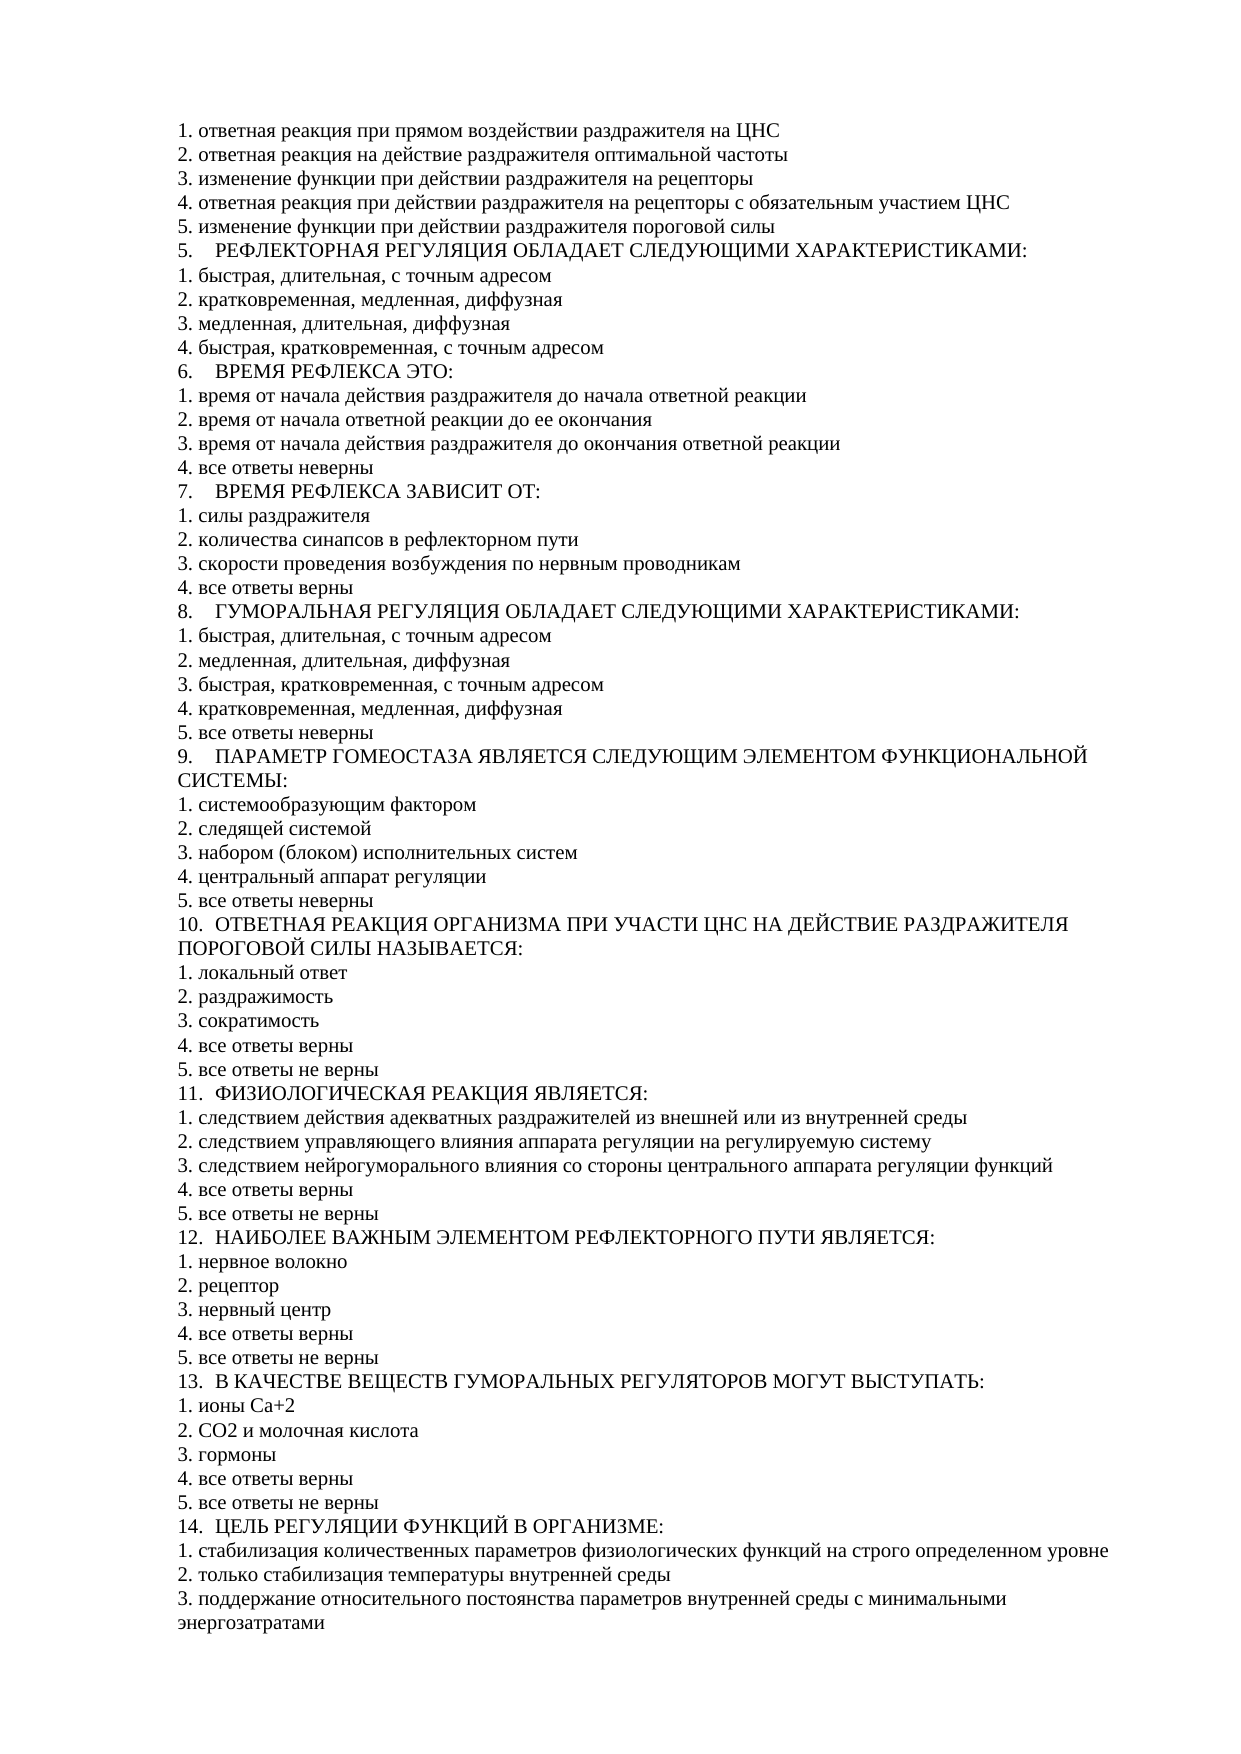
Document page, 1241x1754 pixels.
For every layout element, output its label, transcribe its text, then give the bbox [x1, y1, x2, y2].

text 3. нервный центр [177, 1297, 1152, 1321]
text 5. изменение функции при действии раздражителя пороговой силы [177, 214, 1152, 238]
text 5. все ответы не верны [177, 1201, 1152, 1225]
text 3. сократимость [177, 1008, 1152, 1032]
list В КАЧЕСТВЕ ВЕЩЕСТВ ГУМОРАЛЬНЫХ РЕГУЛЯТОРОВ МОГУТ ВЫСТУПАТЬ: [177, 1369, 1152, 1393]
text 2. только стабилизация температуры внутренней среды [177, 1562, 1152, 1586]
text 2. медленная, длительная, диффузная [177, 647, 1152, 672]
text 3. гормоны [177, 1442, 1152, 1466]
text 1. быстрая, длительная, с точным адресом [177, 623, 1152, 647]
text 2. ответная реакция на действие раздражителя оптимальной частоты [177, 142, 1152, 166]
list ФИЗИОЛОГИЧЕСКАЯ РЕАКЦИЯ ЯВЛЯЕТСЯ: [177, 1081, 1152, 1105]
text 1. локальный ответ [177, 960, 1152, 984]
text 4. быстрая, кратковременная, с точным адресом [177, 335, 1152, 359]
text 4. все ответы неверны [177, 455, 1152, 479]
text 2. СО2 и молочная кислота [177, 1417, 1152, 1442]
text 4. все ответы верны [177, 575, 1152, 599]
text 3. набором (блоком) исполнительных систем [177, 840, 1152, 864]
text 2. раздражимость [177, 984, 1152, 1008]
text 1. быстрая, длительная, с точным адресом [177, 262, 1152, 287]
text 1. ионы Са+2 [177, 1393, 1152, 1417]
text 5. все ответы неверны [177, 720, 1152, 744]
list ВРЕМЯ РЕФЛЕКСА ЭТО: [177, 359, 1152, 383]
text 5. все ответы неверны [177, 888, 1152, 912]
text 1. ответная реакция при прямом воздействии раздражителя на ЦНС [177, 118, 1152, 142]
text 3. изменение функции при действии раздражителя на рецепторы [177, 166, 1152, 190]
text 2. рецептор [177, 1273, 1152, 1297]
text 1. нервное волокно [177, 1249, 1152, 1273]
text 4. все ответы верны [177, 1321, 1152, 1345]
list ВРЕМЯ РЕФЛЕКСА ЗАВИСИТ ОТ: [177, 479, 1152, 503]
text 5. все ответы не верны [177, 1057, 1152, 1081]
list ЦЕЛЬ РЕГУЛЯЦИИ ФУНКЦИЙ В ОРГАНИЗМЕ: [177, 1514, 1152, 1538]
text 2. кратковременная, медленная, диффузная [177, 287, 1152, 311]
text 5. все ответы не верны [177, 1490, 1152, 1514]
text 5. все ответы не верны [177, 1345, 1152, 1369]
text 4. все ответы верны [177, 1032, 1152, 1057]
text 3. медленная, длительная, диффузная [177, 311, 1152, 335]
text 4. все ответы верны [177, 1466, 1152, 1490]
list ГУМОРАЛЬНАЯ РЕГУЛЯЦИЯ ОБЛАДАЕТ СЛЕДУЮЩИМИ ХАРАКТЕРИСТИКАМИ: [177, 599, 1152, 623]
text 2. количества синапсов в рефлекторном пути [177, 527, 1152, 551]
text 1. время от начала действия раздражителя до начала ответной реакции [177, 383, 1152, 407]
text 1. стабилизация количественных параметров физиологических функций на строго определенном уровне [177, 1538, 1152, 1562]
list ОТВЕТНАЯ РЕАКЦИЯ ОРГАНИЗМА ПРИ УЧАСТИ ЦНС НА ДЕЙСТВИЕ РАЗДРАЖИТЕЛЯ ПОРОГОВОЙ СИЛЫ НАЗЫВАЕТСЯ: [177, 912, 1152, 960]
text 3. быстрая, кратковременная, с точным адресом [177, 672, 1152, 696]
list ПАРАМЕТР ГОМЕОСТАЗА ЯВЛЯЕТСЯ СЛЕДУЮЩИМ ЭЛЕМЕНТОМ ФУНКЦИОНАЛЬНОЙ СИСТЕМЫ: [177, 744, 1152, 792]
text 4. кратковременная, медленная, диффузная [177, 696, 1152, 720]
text 3. поддержание относительного постоянства параметров внутренней среды с минимальными энергозатратами [177, 1586, 1152, 1634]
text 4. центральный аппарат регуляции [177, 864, 1152, 888]
text 1. следствием действия адекватных раздражителей из внешней или из внутренней среды [177, 1105, 1152, 1129]
text 3. время от начала действия раздражителя до окончания ответной реакции [177, 431, 1152, 455]
text 3. следствием нейрогуморального влияния со стороны центрального аппарата регуляции функций [177, 1153, 1152, 1177]
list РЕФЛЕКТОРНАЯ РЕГУЛЯЦИЯ ОБЛАДАЕТ СЛЕДУЮЩИМИ ХАРАКТЕРИСТИКАМИ: [177, 238, 1152, 262]
text 1. силы раздражителя [177, 503, 1152, 527]
text 2. следящей системой [177, 816, 1152, 840]
text 4. все ответы верны [177, 1177, 1152, 1201]
text 3. скорости проведения возбуждения по нервным проводникам [177, 551, 1152, 575]
text 1. системообразующим фактором [177, 792, 1152, 816]
text 2. время от начала ответной реакции до ее окончания [177, 407, 1152, 431]
text 2. следствием управляющего влияния аппарата регуляции на регулируемую систему [177, 1129, 1152, 1153]
text 4. ответная реакция при действии раздражителя на рецепторы с обязательным участием ЦНС [177, 190, 1152, 214]
list НАИБОЛЕЕ ВАЖНЫМ ЭЛЕМЕНТОМ РЕФЛЕКТОРНОГО ПУТИ ЯВЛЯЕТСЯ: [177, 1225, 1152, 1249]
